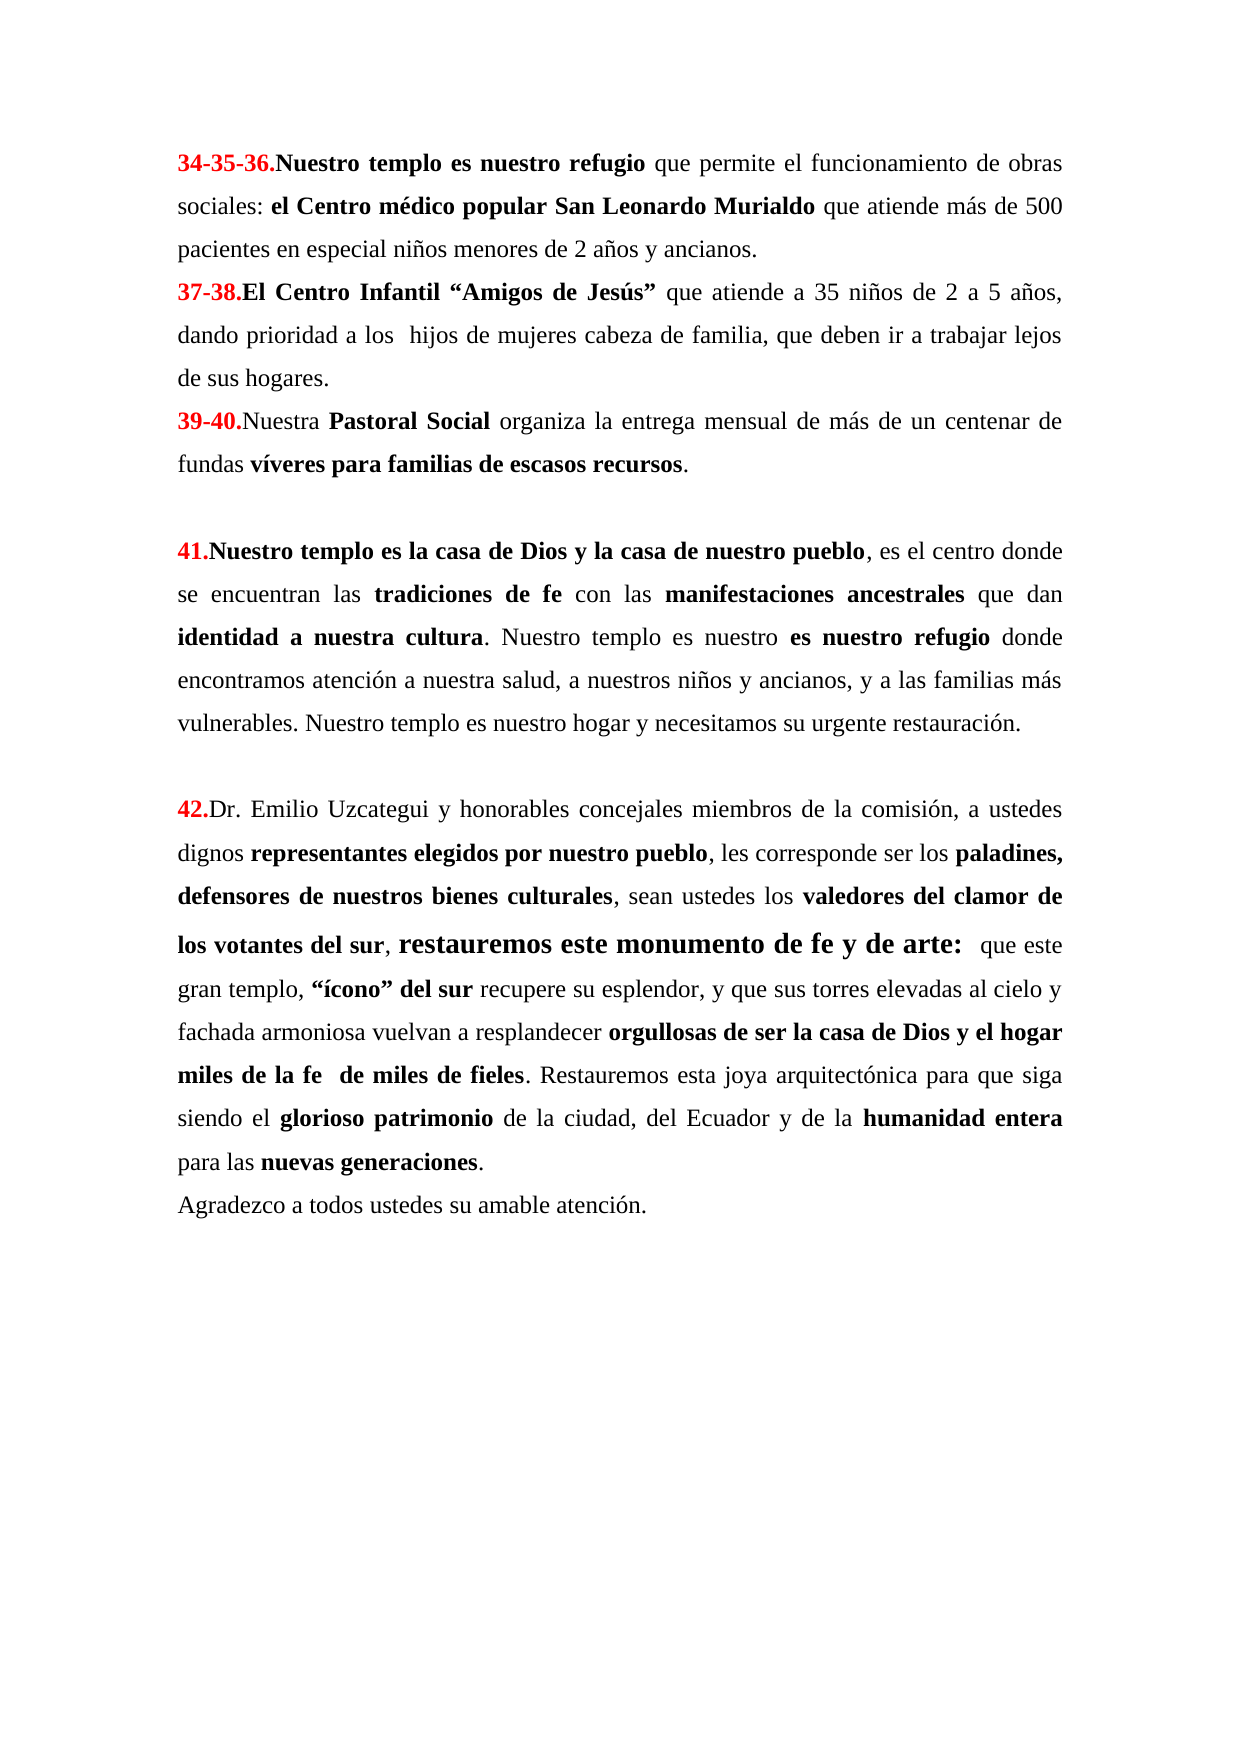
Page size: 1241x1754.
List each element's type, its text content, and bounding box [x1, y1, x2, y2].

text 42.Dr. Emilio Uzcategui y honorables concejales miembros de la comisión, a ustedes dignos representantes elegidos por nuestro pueblo, les corresponde ser los paladines, defensores de nuestros bienes culturales, sean ustedes los valedores del clamor de los votantes del sur, restauremos este monumento de fe y de arte: que este gran templo, “ícono” del sur recupere su esplendor, y que sus torres elevadas al cielo y fachada armoniosa vuelvan a resplandecer orgullosas de ser la casa de Dios y el hogar miles de la fe de miles de fieles. Restauremos esta joya arquitectónica para que siga siendo el glorioso patrimonio de la ciudad, del Ecuador y de la humanidad entera para las nuevas generaciones. [177, 794, 1063, 1175]
text Agradezco a todos ustedes su amable atención. [177, 1190, 1063, 1218]
text 37-38.El Centro Infantil “Amigos de Jesús” que atiende a 35 niños de 2 a 5 años, dando prioridad a los hijos de mujeres cabeza de familia, que deben ir a trabajar lejos de sus hogares. [177, 277, 1063, 392]
text 34-35-36.Nuestro templo es nuestro refugio que permite el funcionamiento de obras sociales: el Centro médico popular San Leonardo Murialdo que atiende más de 500 pacientes en especial niños menores de 2 años y ancianos. [177, 148, 1063, 263]
text 39-40.Nuestra Pastoral Social organiza la entrega mensual de más de un centenar de fundas víveres para familias de escasos recursos. [177, 406, 1063, 478]
text 41.Nuestro templo es la casa de Dios y la casa de nuestro pueblo, es el centro donde se encuentran las tradiciones de fe con las manifestaciones ancestrales que dan identidad a nuestra cultura. Nuestro templo es nuestro es nuestro refugio donde encontramos atención a nuestra salud, a nuestros niños y ancianos, y a las familias más vulnerables. Nuestro templo es nuestro hogar y necesitamos su urgente restauración. [177, 536, 1063, 737]
